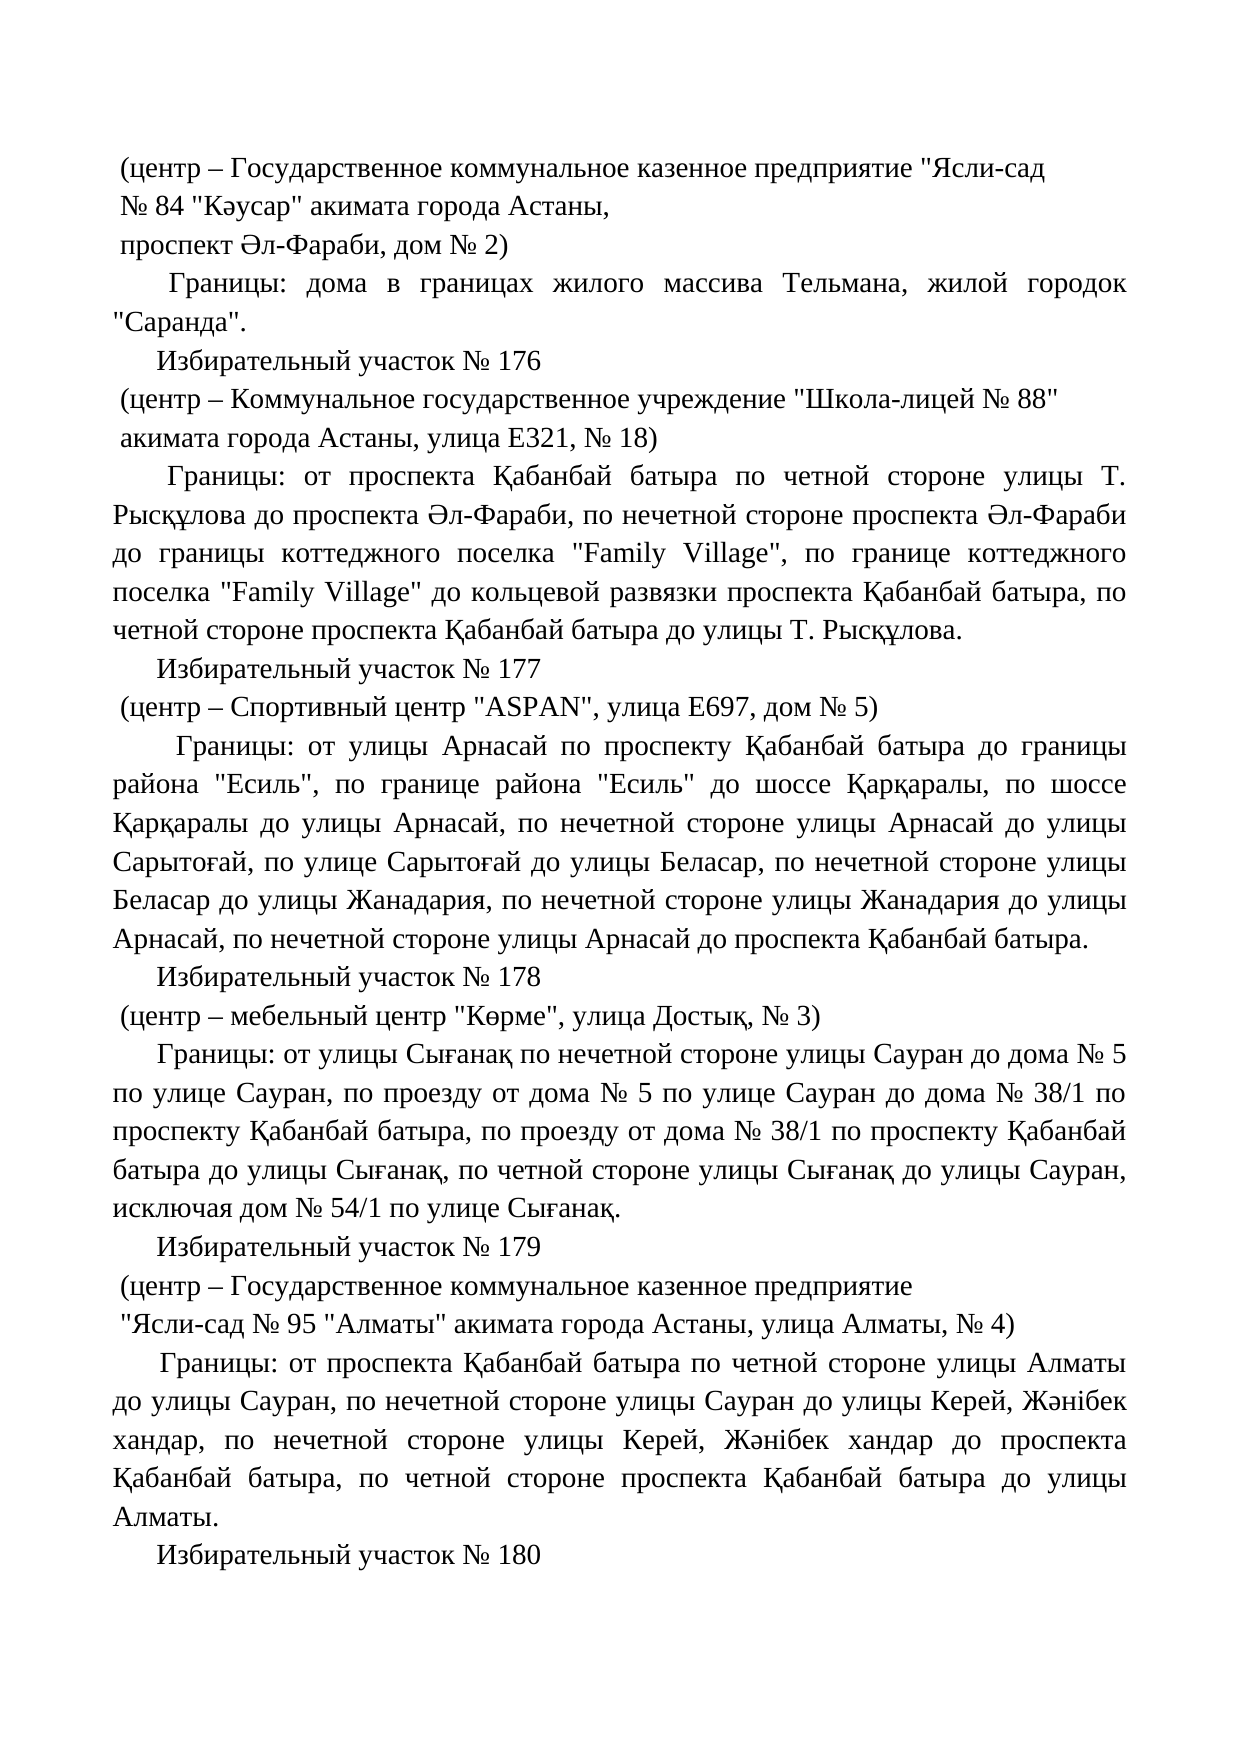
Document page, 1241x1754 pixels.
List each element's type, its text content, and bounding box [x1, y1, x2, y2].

text Границы: от улицы Арнасай по проспекту Қабанбай батыра до границы района "Есиль", по границе района "Есиль" до шоссе Қарқаралы, по шоссе Қарқаралы до улицы Арнасай, по нечетной стороне улицы Арнасай до улицы Сарытоғай, по улице Сарытоғай до улицы Беласар, по нечетной стороне улицы Беласар до улицы Жанадария, по нечетной стороне улицы Жанадария до улицы Арнасай, по нечетной стороне улицы Арнасай до проспекта Қабанбай батыра. [112, 728, 1128, 954]
text Избирательный участок № 177 [112, 651, 1128, 684]
text № 84 "Кәусар" акимата города Астаны, [112, 188, 1128, 222]
text (центр – Спортивный центр "ASPAN", улица Е697, дом № 5) [112, 689, 1128, 723]
text Избирательный участок № 179 [112, 1229, 1128, 1263]
text (центр – Коммунальное государственное учреждение "Школа-лицей № 88" [112, 381, 1128, 415]
text Границы: от проспекта Қабанбай батыра по четной стороне улицы Алматы до улицы Сауран, по нечетной стороне улицы Сауран до улицы Керей, Жәнібек хандар, по нечетной стороне улицы Керей, Жәнібек хандар до проспекта Қабанбай батыра, по четной стороне проспекта Қабанбай батыра до улицы Алматы. [112, 1345, 1128, 1532]
text Границы: от улицы Сығанақ по нечетной стороне улицы Сауран до дома № 5 по улице Сауран, по проезду от дома № 5 по улице Сауран до дома № 38/1 по проспекту Қабанбай батыра, по проезду от дома № 38/1 по проспекту Қабанбай батыра до улицы Сығанақ, по четной стороне улицы Сығанақ до улицы Сауран, исключая дом № 54/1 по улице Сығанақ. [112, 1036, 1128, 1224]
text проспект Әл-Фараби, дом № 2) [112, 227, 1128, 261]
text (центр – мебельный центр "Көрме", улица Достық, № 3) [112, 998, 1128, 1031]
text Избирательный участок № 180 [112, 1537, 1128, 1571]
text Границы: от проспекта Қабанбай батыра по четной стороне улицы Т. Рысқұлова до проспекта Әл-Фараби, по нечетной стороне проспекта Әл-Фараби до границы коттеджного поселка "Family Village", по границе коттеджного поселка "Family Village" до кольцевой развязки проспекта Қабанбай батыра, по четной стороне проспекта Қабанбай батыра до улицы Т. Рысқұлова. [112, 458, 1128, 646]
text Избирательный участок № 176 [112, 343, 1128, 376]
text (центр – Государственное коммунальное казенное предприятие [112, 1268, 1128, 1301]
text (центр – Государственное коммунальное казенное предприятие "Ясли-сад [112, 150, 1128, 183]
text Избирательный участок № 178 [112, 959, 1128, 993]
text Границы: дома в границах жилого массива Тельмана, жилой городок "Саранда". [112, 266, 1128, 338]
text "Ясли-сад № 95 "Алматы" акимата города Астаны, улица Алматы, № 4) [112, 1306, 1128, 1340]
text акимата города Астаны, улица Е321, № 18) [112, 420, 1128, 453]
